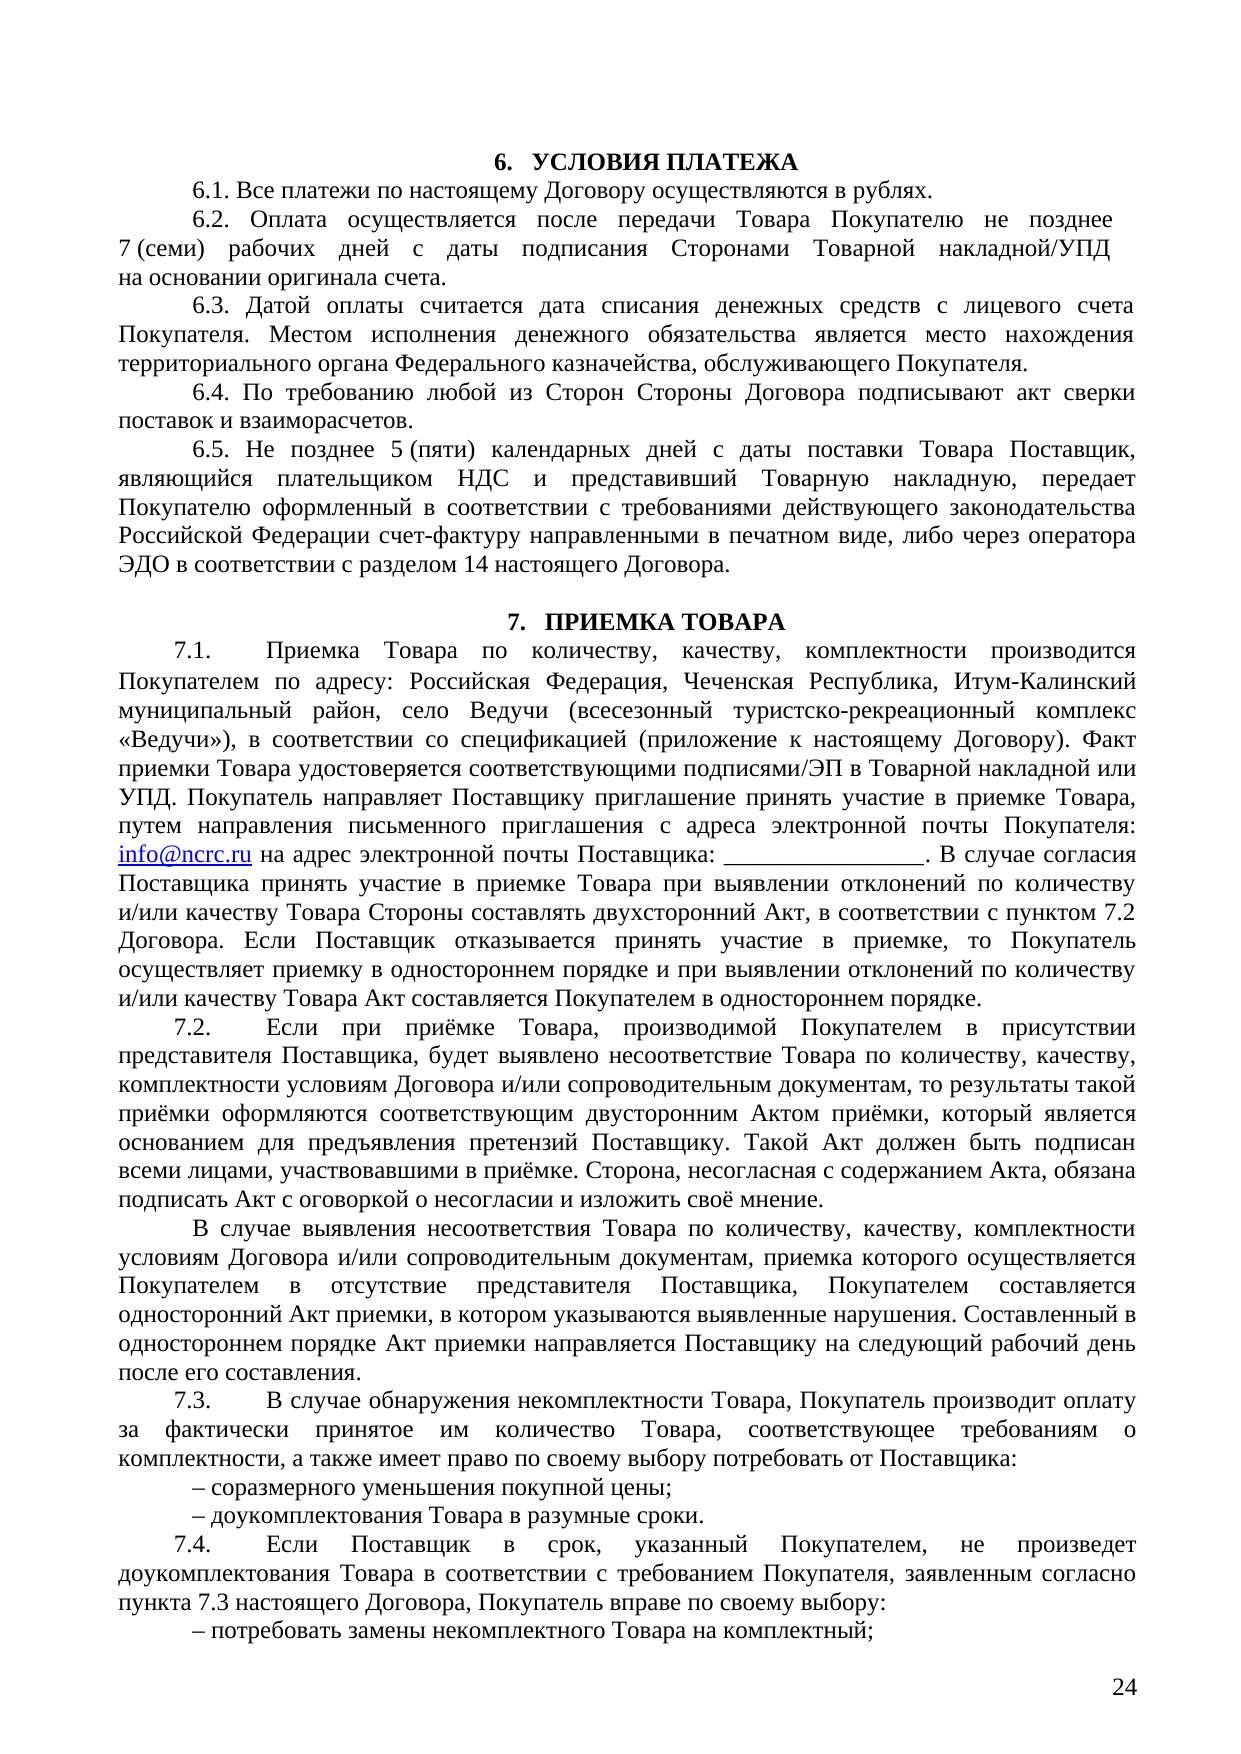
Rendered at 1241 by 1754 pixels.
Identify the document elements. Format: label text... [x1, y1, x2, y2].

list В случае обнаружения некомплектности Товара, Покупатель производит оплату за фактически принятое им количество Товара, соответствующее требованиям о комплектности, а также имеет право по своему выбору потребовать от Поставщика: [118, 1386, 1137, 1472]
text 6.4. По требованию любой из Сторон Стороны Договора подписывают акт сверки поставок и взаиморасчетов. [118, 377, 1137, 434]
list Если Поставщик в срок, указанный Покупателем, не произведет доукомплектования Товара в соответствии с требованием Покупателя, заявленным согласно пункта 7.3 настоящего Договора, Покупатель вправе по своему выбору: [118, 1529, 1137, 1616]
text – потребовать замены некомплектного Товара на комплектный; [118, 1616, 1137, 1644]
list Приемка Товара по количеству, качеству, комплектности производится Покупателем по адресу: Российская Федерация, Чеченская Республика, Итум-Калинский муниципальный район, село Ведучи (всесезонный туристско-рекреационный комплекс «Ведучи»), в соответствии со спецификацией (приложение к настоящему Договору). Факт приемки Товара удостоверяется соответствующими подписями/ЭП в Товарной накладной или УПД. Покупатель направляет Поставщику приглашение принять участие в приемке Товара, путем направления письменного приглашения с адреса электронной почты Покупателя: info@ncrc.ru на адрес электронной почты Поставщика: ________________. В случае согласия Поставщика принять участие в приемке Товара при выявлении отклонений по количеству и/или качеству Товара Стороны составлять двухсторонний Акт, в соответствии с пунктом 7.2 Договора. Если Поставщик отказывается принять участие в приемке, то Покупатель осуществляет приемку в одностороннем порядке и при выявлении отклонений по количеству и/или качеству Товара Акт составляется Покупателем в одностороннем порядке. [118, 636, 1137, 1012]
text – соразмерного уменьшения покупной цены; [118, 1472, 1137, 1501]
list УСЛОВИЯ ПЛАТЕЖА [156, 147, 1137, 176]
text – доукомплектования Товара в разумные сроки. [118, 1501, 1137, 1529]
text В случае выявления несоответствия Товара по количеству, качеству, комплектности условиям Договора и/или сопроводительным документам, приемка которого осуществляется Покупателем в отсутствие представителя Поставщика, Покупателем составляется односторонний Акт приемки, в котором указываются выявленные нарушения. Составленный в одностороннем порядке Акт приемки направляется Поставщику на следующий рабочий день после его составления. [118, 1213, 1137, 1386]
text 6.5. Не позднее 5 (пяти) календарных дней с даты поставки Товара Поставщик, являющийся плательщиком НДС и представивший Товарную накладную, передает Покупателю оформленный в соответствии с требованиями действующего законодательства Российской Федерации счет-фактуру направленными в печатном виде, либо через оператора ЭДО в соответствии с разделом 14 настоящего Договора. [118, 434, 1137, 578]
text 6.3. Датой оплаты считается дата списания денежных средств с лицевого счета Покупателя. Местом исполнения денежного обязательства является место нахождения территориального органа Федерального казначейства, обслуживающего Покупателя. [118, 291, 1135, 377]
list ПРИЕМКА ТОВАРА [156, 607, 1137, 636]
list Если при приёмке Товара, производимой Покупателем в присутствии представителя Поставщика, будет выявлено несоответствие Товара по количеству, качеству, комплектности условиям Договора и/или сопроводительным документам, то результаты такой приёмки оформляются соответствующим двусторонним Актом приёмки, который является основанием для предъявления претензий Поставщику. Такой Акт должен быть подписан всеми лицами, участвовавшими в приёмке. Сторона, несогласная с содержанием Акта, обязана подписать Акт с оговоркой о несогласии и изложить своё мнение. [118, 1012, 1137, 1213]
text 6.1. Все платежи по настоящему Договору осуществляются в рублях. [118, 176, 1135, 204]
text 6.2. Оплата осуществляется после передачи Товара Покупателю не позднее 7 (семи) рабочих дней с даты подписания Сторонами Товарной накладной/УПД на основании оригинала счета. [118, 204, 1135, 291]
